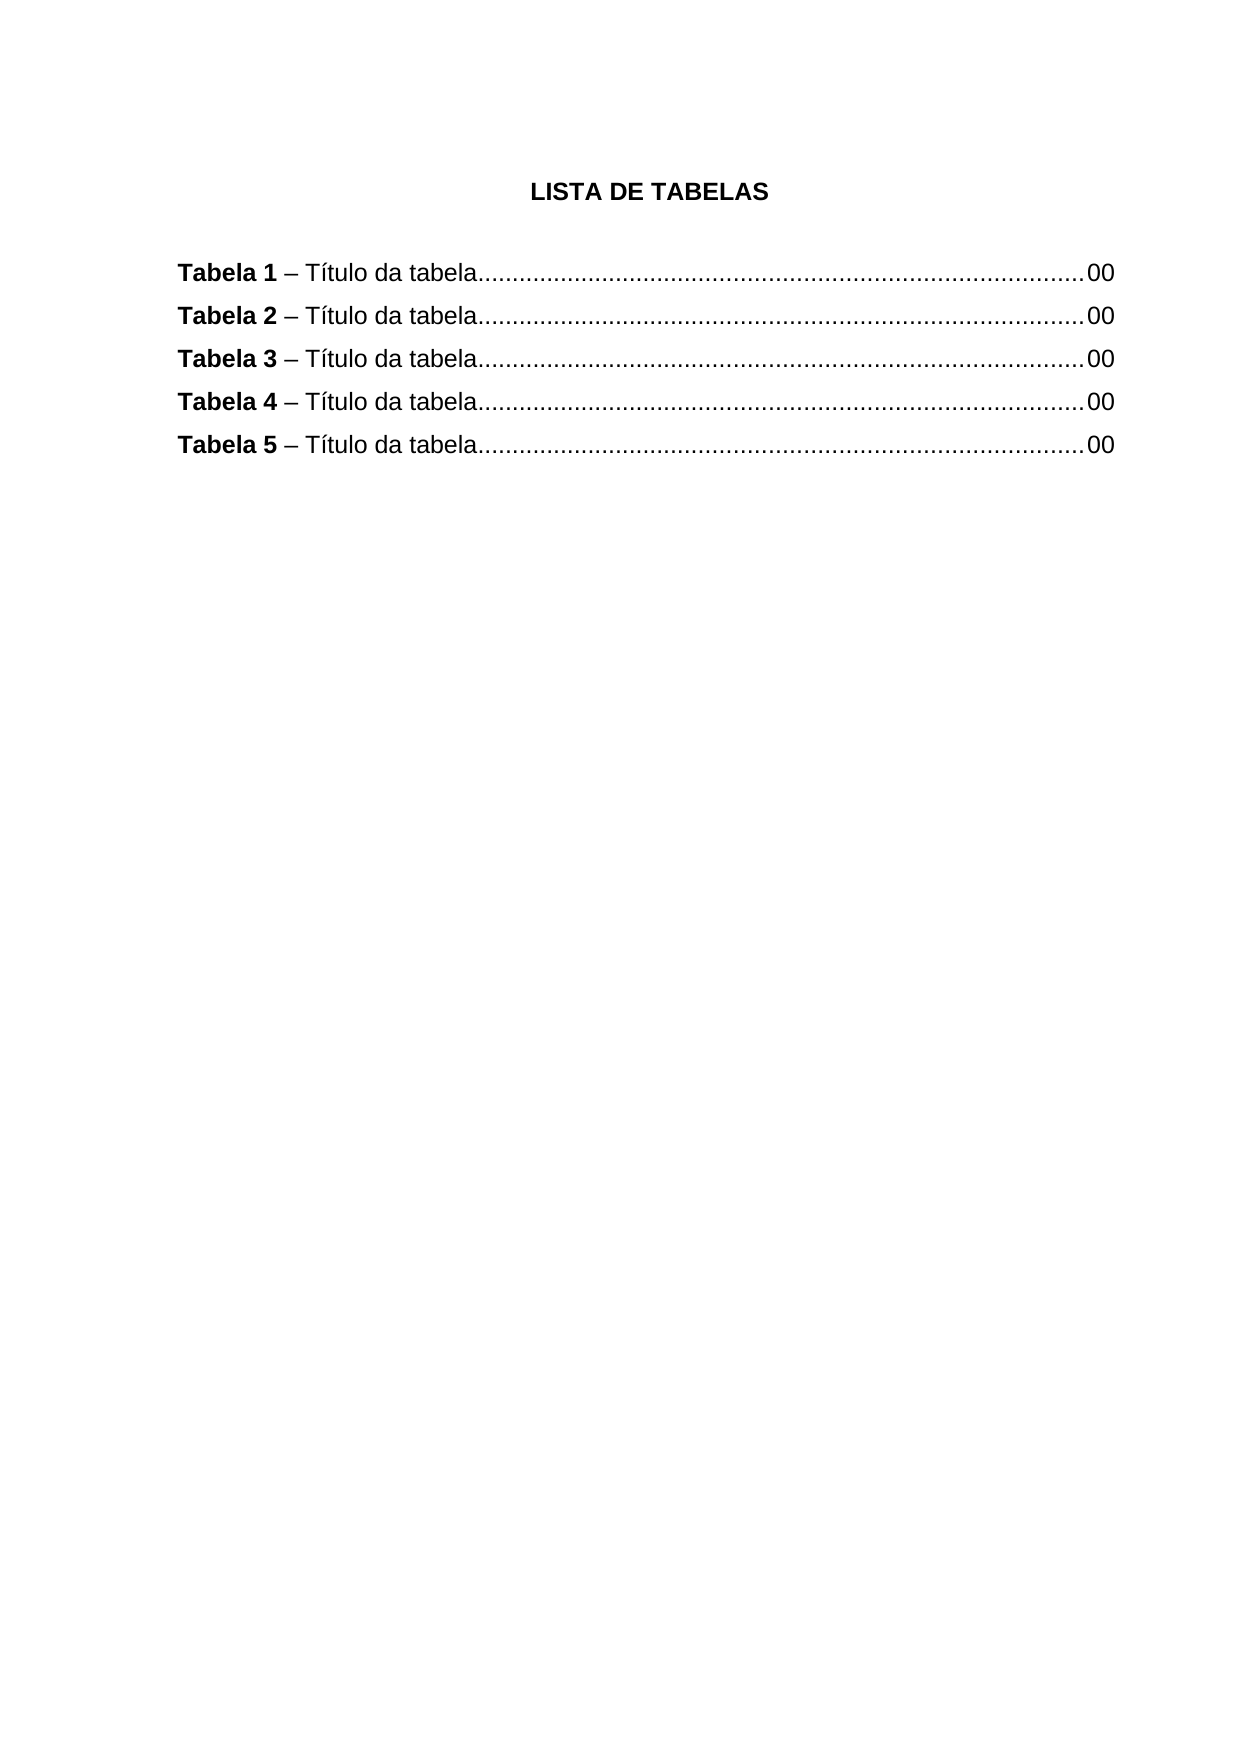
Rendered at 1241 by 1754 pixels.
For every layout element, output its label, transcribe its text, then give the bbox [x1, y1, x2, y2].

text Tabela 2 – Título da tabela 00 [177, 301, 1122, 330]
text Tabela 5 – Título da tabela 00 [177, 430, 1122, 459]
text Tabela 4 – Título da tabela 00 [177, 387, 1122, 416]
text Tabela 3 – Título da tabela 00 [177, 344, 1122, 373]
text LISTA DE TABELAS [177, 177, 1122, 206]
text Tabela 1 – Título da tabela 00 [177, 258, 1122, 287]
